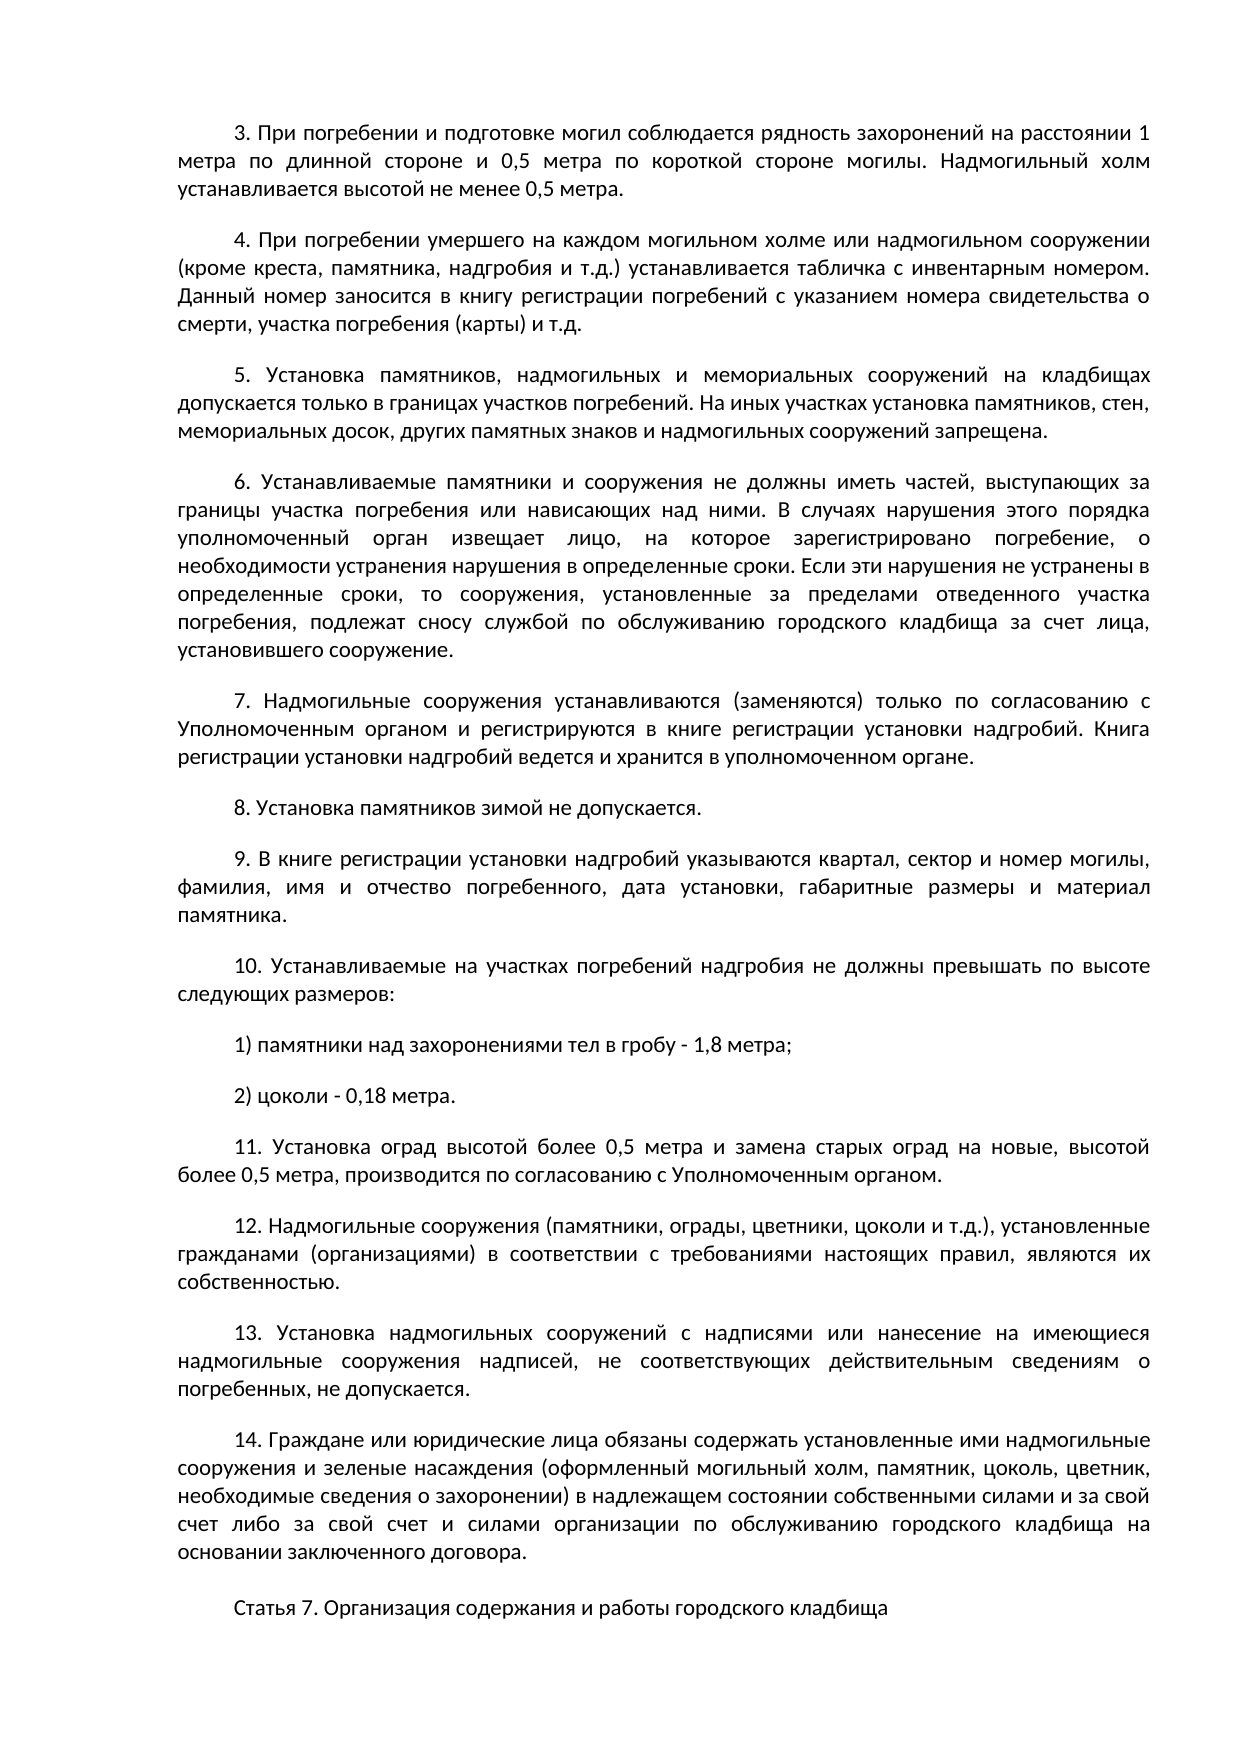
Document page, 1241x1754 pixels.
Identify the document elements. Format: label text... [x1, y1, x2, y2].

text Статья 7. Организация содержания и работы городского кладбища [177, 1593, 1152, 1621]
text 14. Граждане или юридические лица обязаны содержать установленные ими надмогильные сооружения и зеленые насаждения (оформленный могильный холм, памятник, цоколь, цветник, необходимые сведения о захоронении) в надлежащем состоянии собственными силами и за свой счет либо за свой счет и силами организации по обслуживанию городского кладбища на основании заключенного договора. [177, 1425, 1152, 1565]
text 8. Установка памятников зимой не допускается. [177, 793, 1152, 821]
text 3. При погребении и подготовке могил соблюдается рядность захоронений на расстоянии 1 метра по длинной стороне и 0,5 метра по короткой стороне могилы. Надмогильный холм устанавливается высотой не менее 0,5 метра. [177, 118, 1152, 202]
text 13. Установка надмогильных сооружений с надписями или нанесение на имеющиеся надмогильные сооружения надписей, не соответствующих действительным сведениям о погребенных, не допускается. [177, 1318, 1152, 1402]
text 12. Надмогильные сооружения (памятники, ограды, цветники, цоколи и т.д.), установленные гражданами (организациями) в соответствии с требованиями настоящих правил, являются их собственностью. [177, 1211, 1152, 1295]
text 2) цоколи - 0,18 метра. [177, 1081, 1152, 1109]
text 5. Установка памятников, надмогильных и мемориальных сооружений на кладбищах допускается только в границах участков погребений. На иных участках установка памятников, стен, мемориальных досок, других памятных знаков и надмогильных сооружений запрещена. [177, 360, 1152, 444]
text 11. Установка оград высотой более 0,5 метра и замена старых оград на новые, высотой более 0,5 метра, производится по согласованию с Уполномоченным органом. [177, 1132, 1152, 1188]
text 1) памятники над захоронениями тел в гробу - 1,8 метра; [177, 1030, 1152, 1058]
text 10. Устанавливаемые на участках погребений надгробия не должны превышать по высоте следующих размеров: [177, 951, 1152, 1007]
text 4. При погребении умершего на каждом могильном холме или надмогильном сооружении (кроме креста, памятника, надгробия и т.д.) устанавливается табличка с инвентарным номером. Данный номер заносится в книгу регистрации погребений с указанием номера свидетельства о смерти, участка погребения (карты) и т.д. [177, 225, 1152, 337]
text 6. Устанавливаемые памятники и сооружения не должны иметь частей, выступающих за границы участка погребения или нависающих над ними. В случаях нарушения этого порядка уполномоченный орган извещает лицо, на которое зарегистрировано погребение, о необходимости устранения нарушения в определенные сроки. Если эти нарушения не устранены в определенные сроки, то сооружения, установленные за пределами отведенного участка погребения, подлежат сносу службой по обслуживанию городского кладбища за счет лица, установившего сооружение. [177, 467, 1152, 663]
text 7. Надмогильные сооружения устанавливаются (заменяются) только по согласованию с Уполномоченным органом и регистрируются в книге регистрации установки надгробий. Книга регистрации установки надгробий ведется и хранится в уполномоченном органе. [177, 686, 1152, 770]
text 9. В книге регистрации установки надгробий указываются квартал, сектор и номер могилы, фамилия, имя и отчество погребенного, дата установки, габаритные размеры и материал памятника. [177, 844, 1152, 928]
